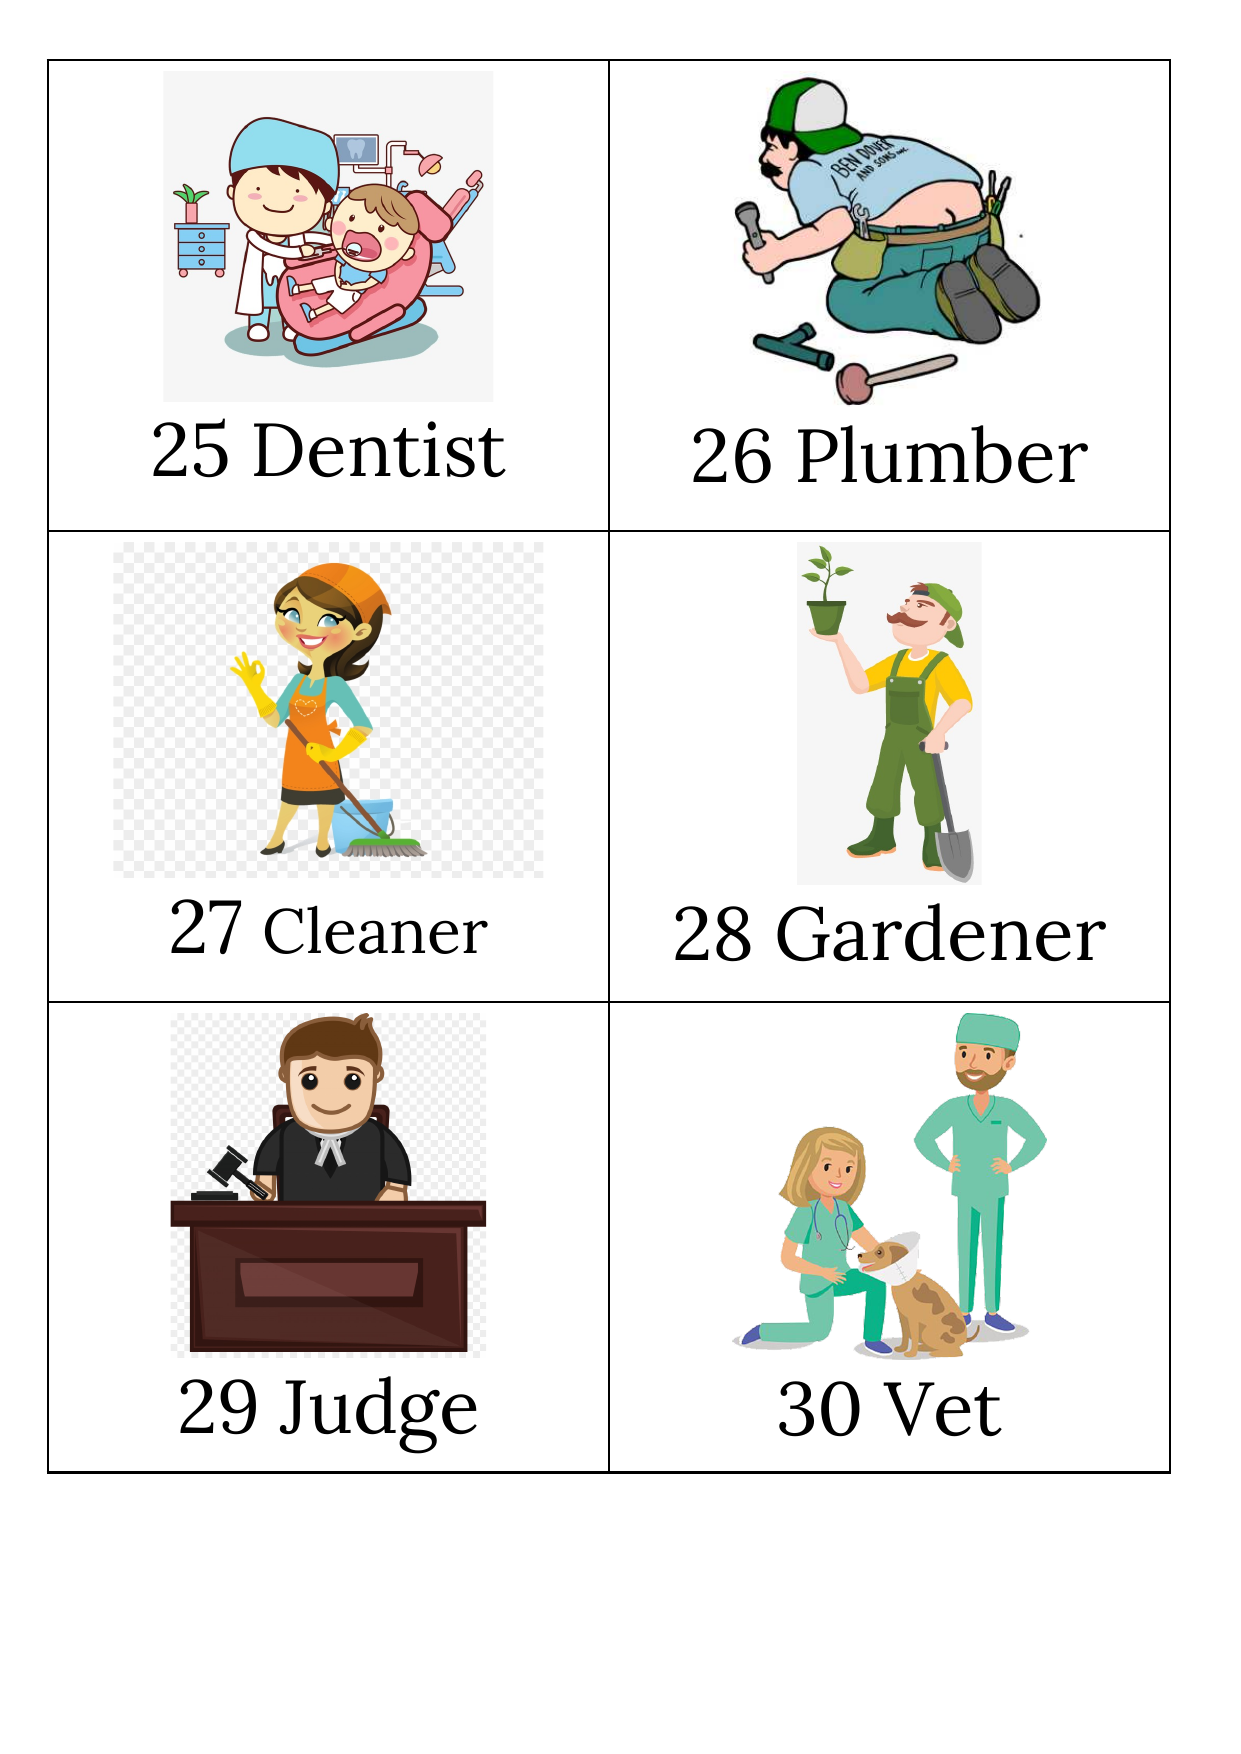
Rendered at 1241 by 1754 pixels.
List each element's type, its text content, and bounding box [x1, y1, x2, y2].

picture [170, 1013, 487, 1358]
picture [113, 542, 544, 878]
table_cell 26 Plumber [610, 61, 1169, 530]
picture [797, 542, 982, 885]
table_cell 25 Dentist [49, 61, 608, 530]
picture [163, 71, 494, 402]
table_cell 30 Vet [610, 1003, 1169, 1471]
table_cell 27 Cleaner [49, 532, 608, 1001]
picture [716, 1013, 1063, 1360]
table_cell 29 Judge [49, 1003, 608, 1471]
picture [733, 71, 1046, 407]
table_cell 28 Gardener [610, 532, 1169, 1001]
